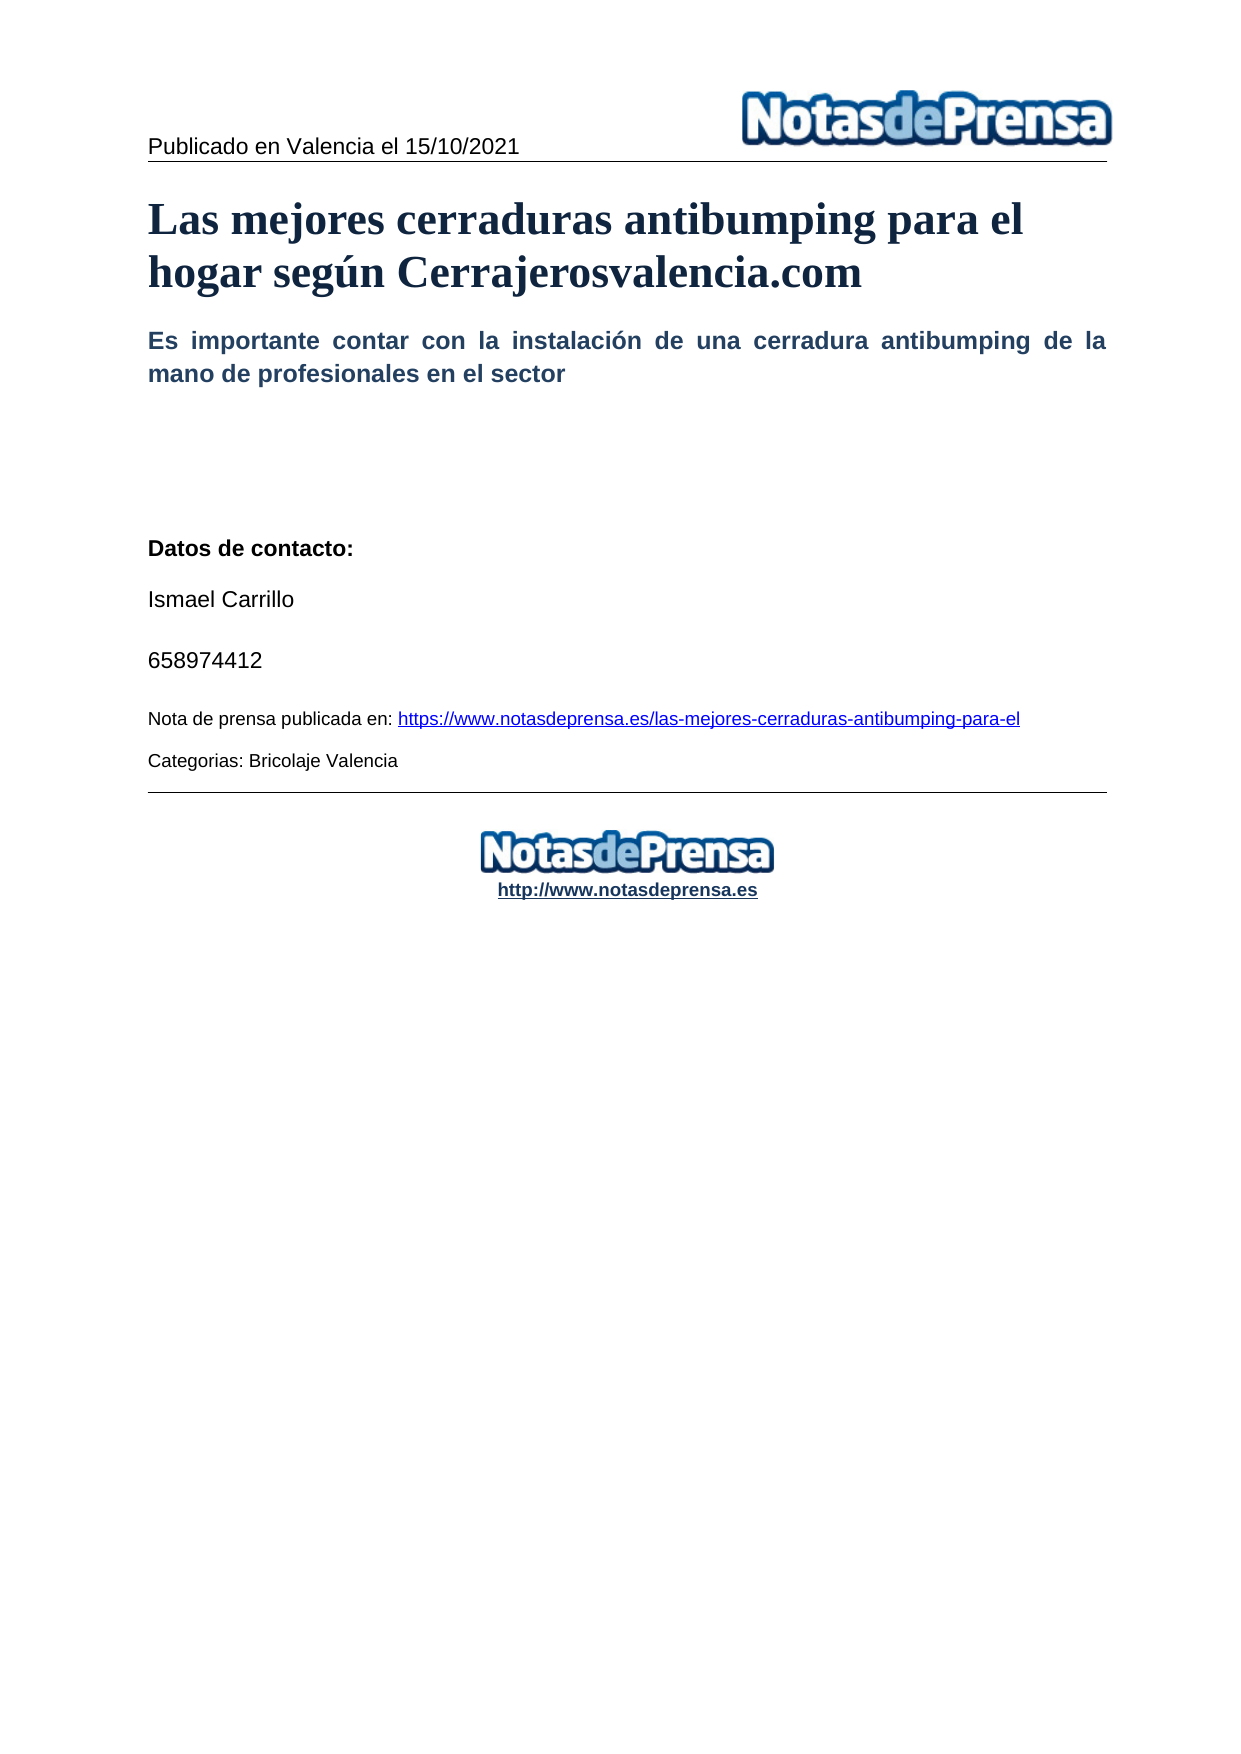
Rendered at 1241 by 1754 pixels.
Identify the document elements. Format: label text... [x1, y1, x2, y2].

picture [742, 90, 1113, 148]
text 658974412 [148, 647, 1063, 673]
text Ismael Carrillo [148, 586, 1063, 613]
text Datos de contacto: [148, 535, 1107, 562]
text Publicado en Valencia el 15/10/2021 [148, 133, 1107, 161]
text Categorias: Bricolaje Valencia [148, 750, 1107, 771]
picture [480, 829, 775, 875]
subtitle Es importante contar con la instalación de una cerradura antibumping de la mano de profesionales en el sector [148, 326, 1107, 388]
text Nota de prensa publicada en: https://www.notasdeprensa.es/las-mejores-cerraduras-antibumping-para-el [148, 707, 1107, 729]
subtitle Las mejores cerraduras antibumping para el hogar según Cerrajerosvalencia.com [148, 192, 1107, 297]
text http://www.notasdeprensa.es [148, 879, 1107, 901]
